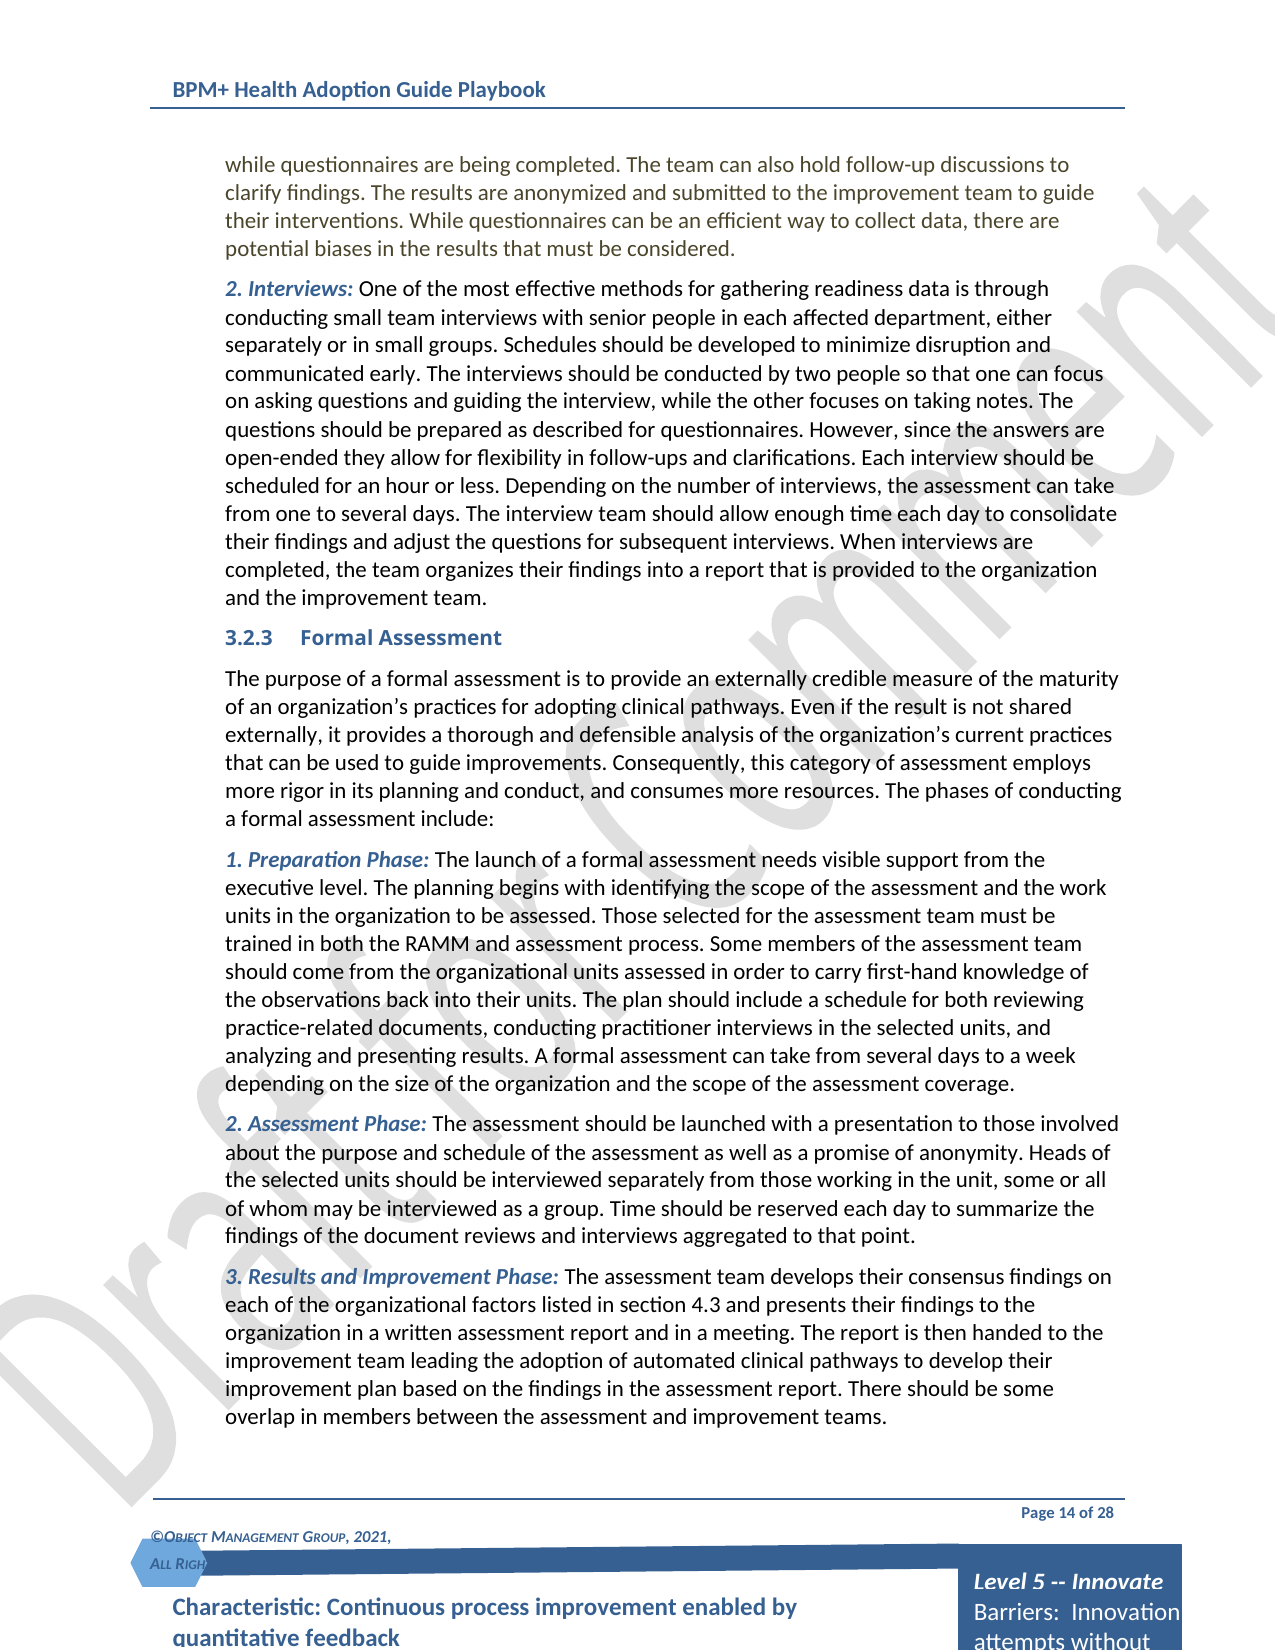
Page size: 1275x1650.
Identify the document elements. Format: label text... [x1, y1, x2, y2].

text The purpose of a formal assessment is to provide an externally credible measure of the maturity of an organization’s practices for adopting clinical pathways. Even if the result is not shared externally, it provides a thorough and defensible analysis of the organization’s current practices that can be used to guide improvements. Consequently, this category of assessment employs more rigor in its planning and conduct, and consumes more resources. The phases of conducting a formal assessment include: [225, 664, 1125, 832]
text 1. Preparation Phase: The launch of a formal assessment needs visible support from the executive level. The planning begins with identifying the scope of the assessment and the work units in the organization to be assessed. Those selected for the assessment team must be trained in both the RAMM and assessment process. Some members of the assessment team should come from the organizational units assessed in order to carry first-hand knowledge of the observations back into their units. The plan should include a schedule for both reviewing practice-related documents, conducting practitioner interviews in the selected units, and analyzing and presenting results. A formal assessment can take from several days to a week depending on the size of the organization and the scope of the assessment coverage. [225, 845, 1125, 1097]
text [225, 150, 1125, 262]
text 3. Results and Improvement Phase: The assessment team develops their consensus findings on each of the organizational factors listed in section 4.3 and presents their findings to the organization in a written assessment report and in a meeting. The report is then handed to the improvement team leading the adoption of automated clinical pathways to develop their improvement plan based on the findings in the assessment report. There should be some overlap in members between the assessment and improvement teams. [225, 1262, 1125, 1430]
text 2. Assessment Phase: The assessment should be launched with a presentation to those involved about the purpose and schedule of the assessment as well as a promise of anonymity. Heads of the selected units should be interviewed separately from those working in the unit, some or all of whom may be interviewed as a group. Time should be reserved each day to summarize the findings of the document reviews and interviews aggregated to that point. [225, 1109, 1125, 1250]
subtitle 3.2.3 Formal Assessment [225, 623, 1125, 652]
text 2. Interviews: One of the most effective methods for gathering readiness data is through conducting small team interviews with senior people in each affected department, either separately or in small groups. Schedules should be developed to minimize disruption and communicated early. The interviews should be conducted by two people so that one can focus on asking questions and guiding the interview, while the other focuses on taking notes. The questions should be prepared as described for questionnaires. However, since the answers are open-ended they allow for flexibility in follow-ups and clarifications. Each interview should be scheduled for an hour or less. Depending on the number of interviews, the assessment can take from one to several days. The interview team should allow enough time each day to consolidate their findings and adjust the questions for subsequent interviews. When interviews are completed, the team organizes their findings into a report that is provided to the organization and the improvement team. [225, 274, 1125, 611]
